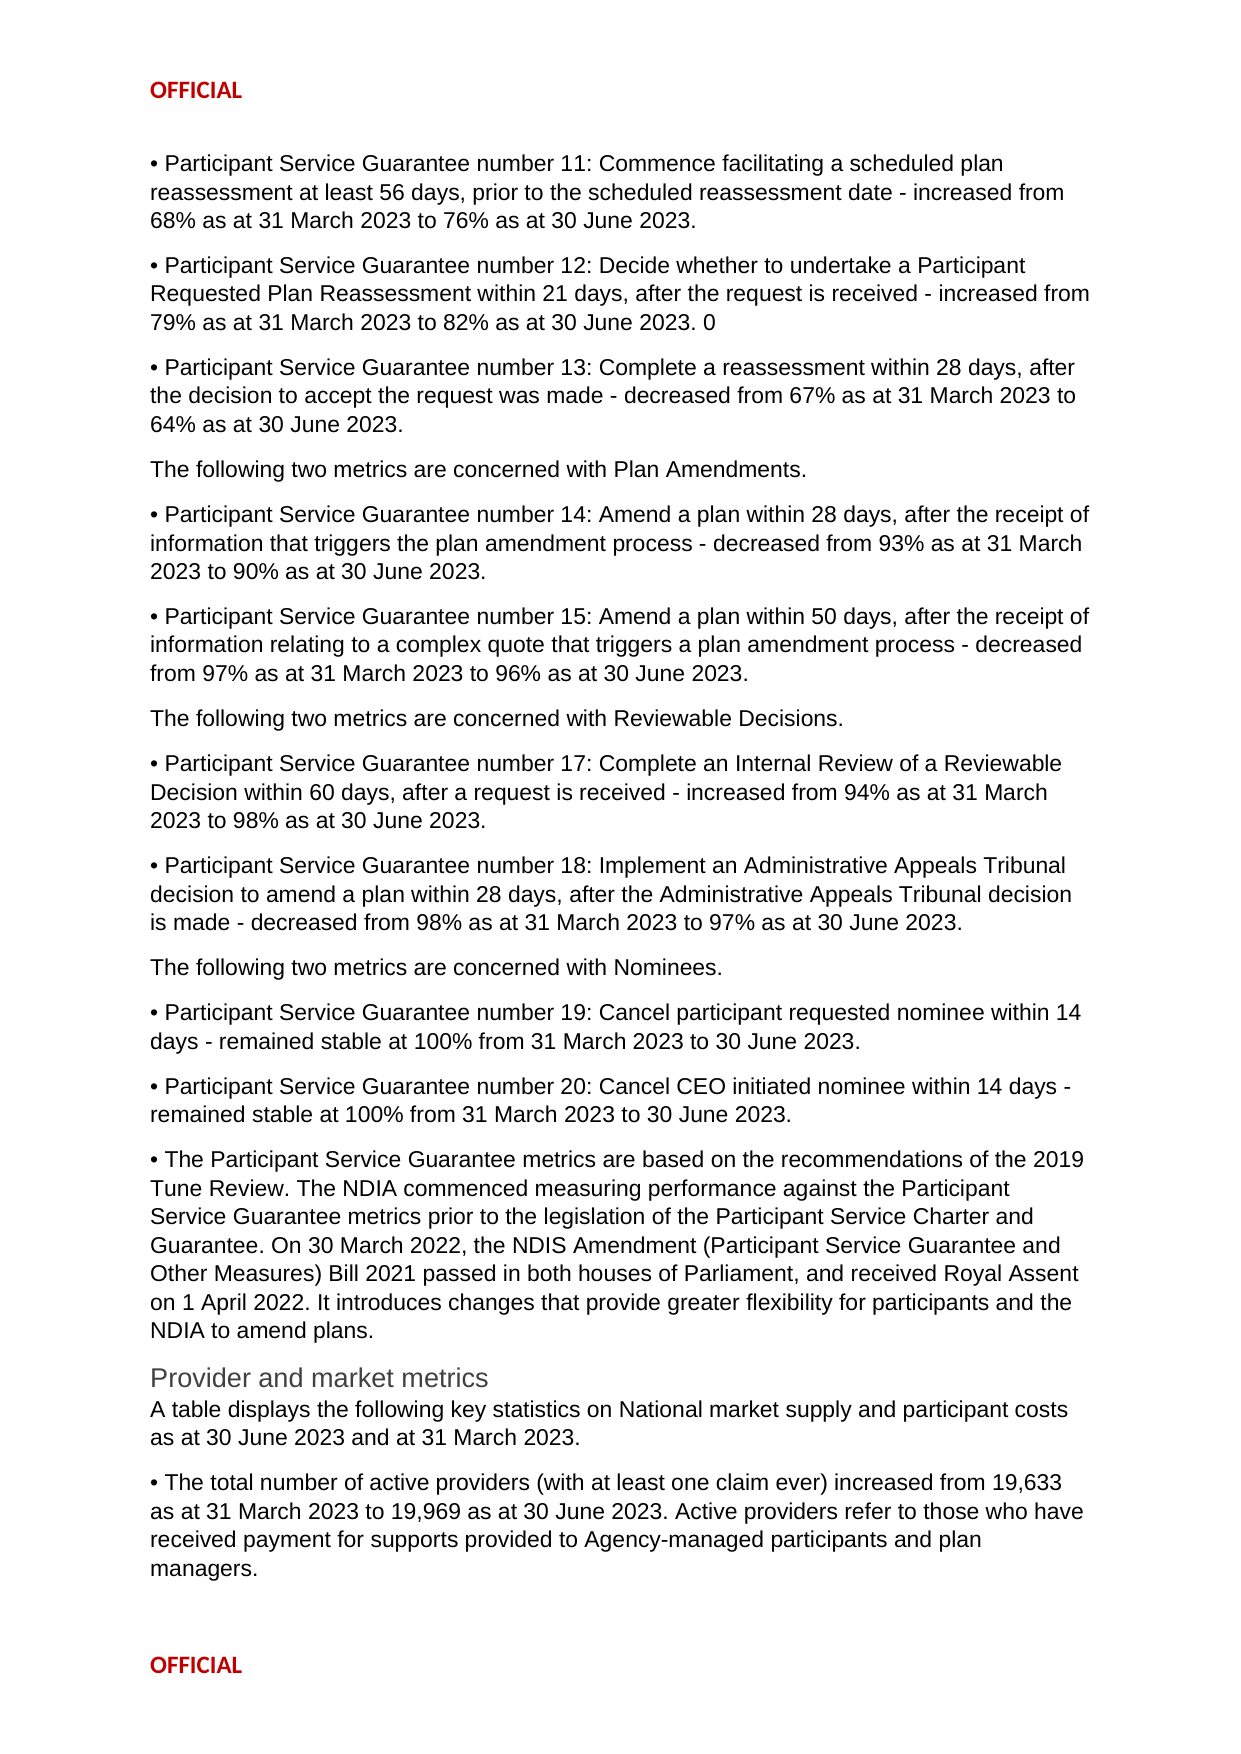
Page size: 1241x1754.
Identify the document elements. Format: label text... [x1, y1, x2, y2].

subtitle Provider and market metrics [150, 1362, 1090, 1393]
text • The Participant Service Guarantee metrics are based on the recommendations of the 2019 Tune Review. The NDIA commenced measuring performance against the Participant Service Guarantee metrics prior to the legislation of the Participant Service Charter and Guarantee. On 30 March 2022, the NDIS Amendment (Participant Service Guarantee and Other Measures) Bill 2021 passed in both houses of Parliament, and received Royal Assent on 1 April 2022. It introduces changes that provide greater flexibility for participants and the NDIA to amend plans. [150, 1146, 1090, 1343]
text • Participant Service Guarantee number 19: Cancel participant requested nominee within 14 days - remained stable at 100% from 31 March 2023 to 30 June 2023. [150, 999, 1090, 1054]
text The following two metrics are concerned with Reviewable Decisions. [150, 705, 1090, 731]
text • Participant Service Guarantee number 17: Complete an Internal Review of a Reviewable Decision within 60 days, after a request is received - increased from 94% as at 31 March 2023 to 98% as at 30 June 2023. [150, 750, 1090, 833]
text • The total number of active providers (with at least one claim ever) increased from 19,633 as at 31 March 2023 to 19,969 as at 30 June 2023. Active providers refer to those who have received payment for supports provided to Agency-managed participants and plan managers. [150, 1469, 1090, 1581]
text • Participant Service Guarantee number 11: Commence facilitating a scheduled plan reassessment at least 56 days, prior to the scheduled reassessment date - increased from 68% as at 31 March 2023 to 76% as at 30 June 2023. [150, 150, 1090, 233]
text • Participant Service Guarantee number 13: Complete a reassessment within 28 days, after the decision to accept the request was made - decreased from 67% as at 31 March 2023 to 64% as at 30 June 2023. [150, 354, 1090, 437]
text • Participant Service Guarantee number 14: Amend a plan within 28 days, after the receipt of information that triggers the plan amendment process - decreased from 93% as at 31 March 2023 to 90% as at 30 June 2023. [150, 501, 1090, 584]
text The following two metrics are concerned with Nominees. [150, 954, 1090, 980]
text • Participant Service Guarantee number 15: Amend a plan within 50 days, after the receipt of information relating to a complex quote that triggers a plan amendment process - decreased from 97% as at 31 March 2023 to 96% as at 30 June 2023. [150, 603, 1090, 686]
text A table displays the following key statistics on National market supply and participant costs as at 30 June 2023 and at 31 March 2023. [150, 1396, 1090, 1451]
text • Participant Service Guarantee number 20: Cancel CEO initiated nominee within 14 days - remained stable at 100% from 31 March 2023 to 30 June 2023. [150, 1073, 1090, 1127]
text • Participant Service Guarantee number 18: Implement an Administrative Appeals Tribunal decision to amend a plan within 28 days, after the Administrative Appeals Tribunal decision is made - decreased from 98% as at 31 March 2023 to 97% as at 30 June 2023. [150, 852, 1090, 935]
text • Participant Service Guarantee number 12: Decide whether to undertake a Participant Requested Plan Reassessment within 21 days, after the request is received - increased from 79% as at 31 March 2023 to 82% as at 30 June 2023. 0 [150, 252, 1090, 335]
text The following two metrics are concerned with Plan Amendments. [150, 456, 1090, 482]
